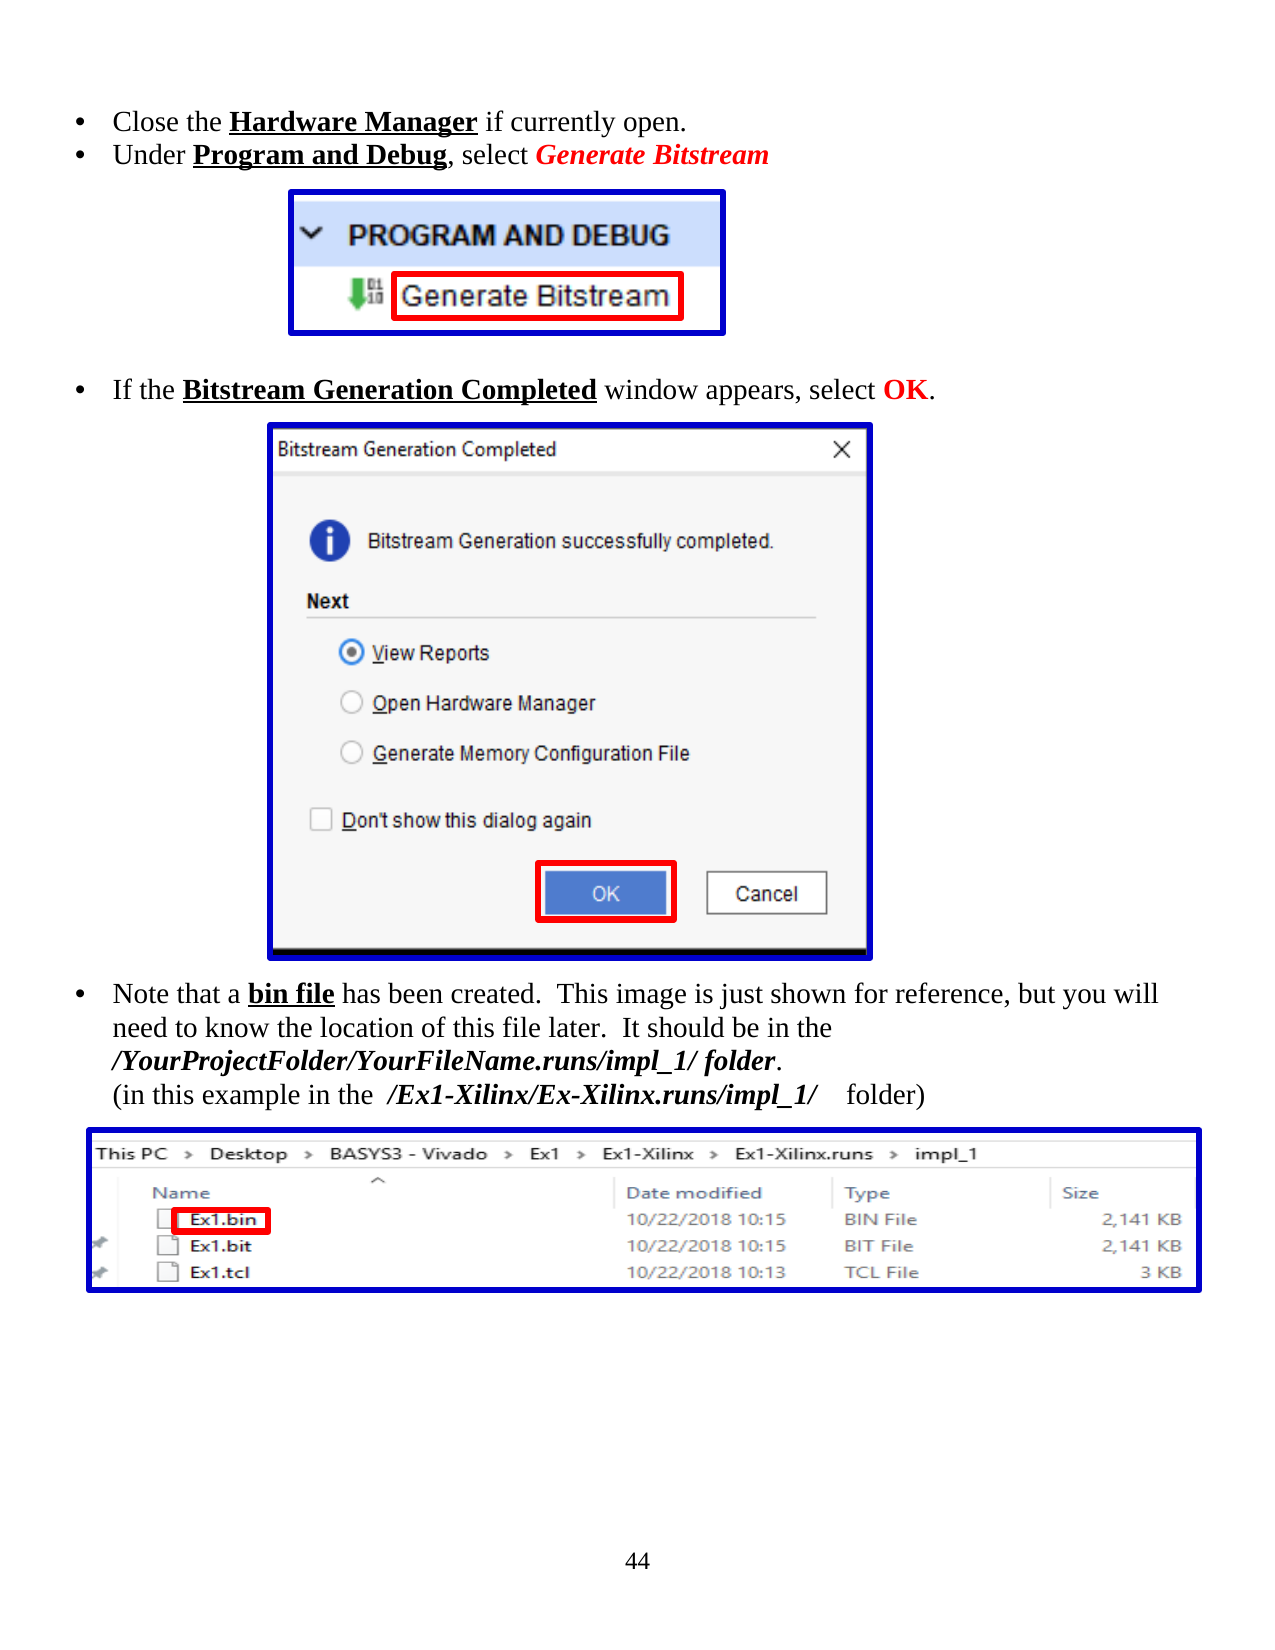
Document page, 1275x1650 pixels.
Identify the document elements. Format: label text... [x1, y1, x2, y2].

picture [294, 195, 720, 330]
list If the Bitstream Generation Completed window appears, select OK. [75, 372, 1200, 406]
list Close the Hardware Manager if currently open. [75, 104, 1200, 137]
picture [92, 1133, 1196, 1287]
list Note that a bin file has been created. This image is just shown for reference, but you will need to know the location of this file later. It should be in the /YourProjectFolder/YourFileName.runs/impl_1/ folder. [75, 976, 1200, 1077]
text (in this example in the /Ex1-Xilinx/Ex-Xilinx.runs/impl_1/ folder) [75, 1077, 1200, 1110]
picture [273, 428, 867, 955]
list Under Program and Debug, select Generate Bitstream [75, 137, 1200, 171]
